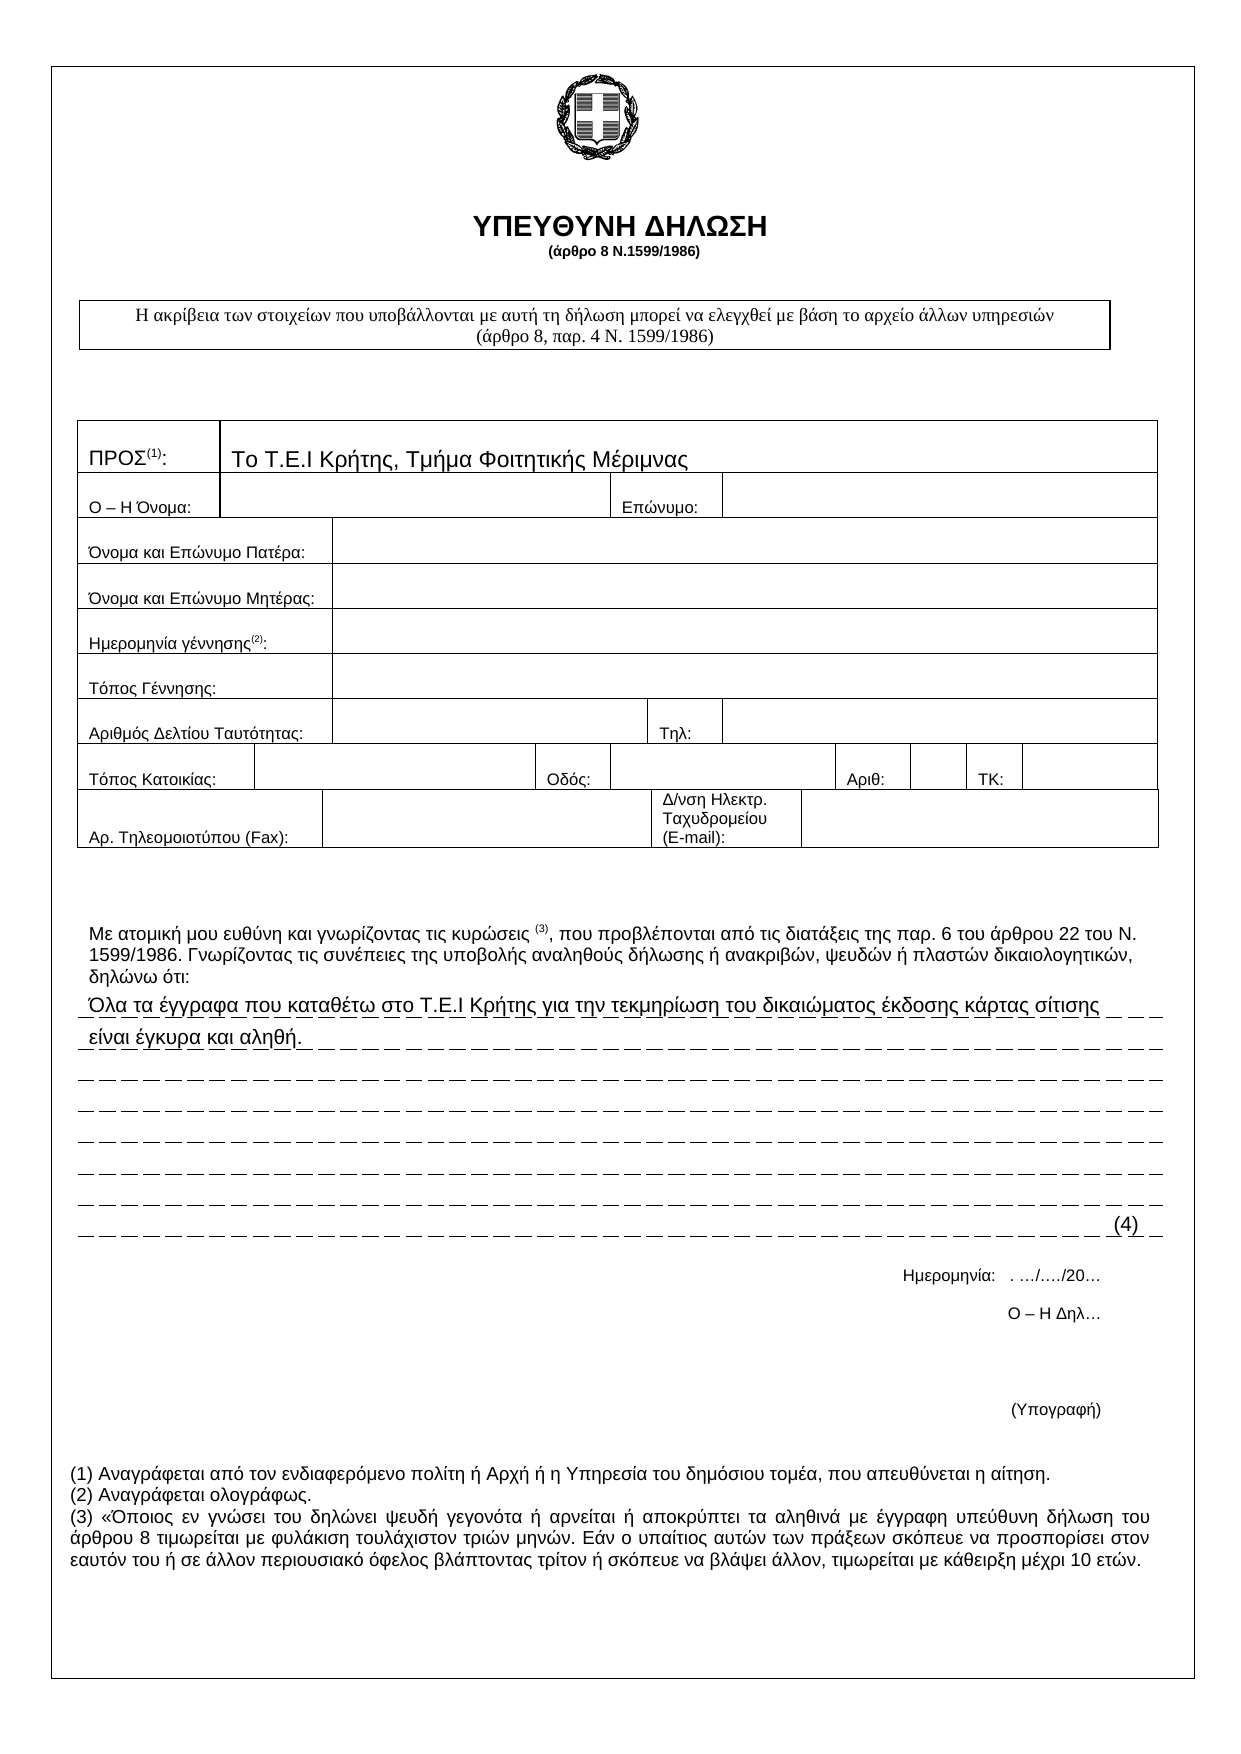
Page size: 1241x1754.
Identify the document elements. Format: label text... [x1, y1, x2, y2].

text Ο – Η Δηλ… [89, 1304, 1101, 1323]
table_cell είναι έγκυρα και αληθή. [78, 1017, 1163, 1048]
text Ημερομηνία: . …/.…/20… [89, 1266, 1101, 1285]
table_cell Τόπος Κατοικίας: [78, 744, 254, 788]
text (άρθρο 8, παρ. 4 Ν. 1599/1986) [80, 322, 1109, 349]
table_cell Αριθ: [836, 744, 910, 788]
table_cell [333, 518, 1157, 562]
text (Υπογραφή) [89, 1400, 1101, 1419]
picture [554, 73, 640, 162]
table_cell Αρ. Τηλεομοιοτύπου (Fax): [78, 790, 322, 847]
table_cell Ο – Η Όνομα: [78, 473, 219, 517]
table_cell [78, 1111, 1163, 1142]
table_cell [323, 790, 651, 847]
table_cell ΤΚ: [967, 744, 1022, 788]
table_cell [333, 654, 1157, 698]
text (3) «Όποιος εν γνώσει του δηλώνει ψευδή γεγονότα ή αρνείται ή αποκρύπτει τα αληθινά με έγγραφη υπεύθυνη δήλωση του άρθρου 8 τιμωρείται με φυλάκιση τουλάχιστον τριών μηνών. Εάν ο υπαίτιος αυτών των πράξεων σκόπευε να προσπορίσει στον εαυτόν του ή σε άλλον περιουσιακό όφελος βλάπτοντας τρίτον ή σκόπευε να βλάψει άλλον, τιμωρείται με κάθειρξη μέχρι 10 ετών. [70, 1505, 1152, 1570]
table_cell [78, 1080, 1163, 1111]
table_cell Ημερομηνία γέννησης(2): [78, 609, 332, 653]
table_cell [221, 473, 610, 517]
table_cell (4) [78, 1205, 1163, 1236]
table_header Με ατομική μου ευθύνη και γνωρίζοντας τις κυρώσεις (3), που προβλέπονται από τις διατάξεις της παρ. 6 του άρθρου 22 του Ν. 1599/1986. Γνωρίζοντας τις συνέπειες της υποβολής αναληθούς δήλωσης ή ανακριβών, ψευδών ή πλαστών δικαιολογητικών, δηλώνω ότι: [78, 901, 1163, 987]
table_cell [911, 744, 966, 788]
table_cell Αριθμός Δελτίου Ταυτότητας: [78, 699, 332, 743]
table_cell Οδός: [536, 744, 610, 788]
table_cell [802, 790, 1158, 847]
table_header ΠΡΟΣ(1): [78, 421, 219, 472]
table_cell Όλα τα έγγραφα που καταθέτω στο Τ.Ε.Ι Κρήτης για την τεκμηρίωση του δικαιώματος έκδοσης κάρτας σίτισης [78, 987, 1163, 1017]
text (2) Αναγράφεται ολογράφως. [70, 1484, 1152, 1505]
table_cell Όνομα και Επώνυμο Μητέρας: [78, 564, 332, 608]
table_cell [78, 1142, 1163, 1173]
table_header Το Τ.Ε.Ι Κρήτης, Τμήμα Φοιτητικής Μέριμνας [221, 421, 1157, 472]
table_cell Επώνυμο: [611, 473, 722, 517]
subtitle ΥΠΕΥΘΥΝΗ ΔΗΛΩΣΗ [89, 209, 1152, 243]
table_cell [723, 473, 1157, 517]
table_cell [78, 1174, 1163, 1205]
table_cell [1023, 744, 1157, 788]
table_cell Τηλ: [648, 699, 722, 743]
table_cell [78, 1049, 1163, 1080]
table_cell [255, 744, 535, 788]
table_cell Τόπος Γέννησης: [78, 654, 332, 698]
table_cell [333, 699, 647, 743]
table_cell Όνομα και Επώνυμο Πατέρα: [78, 518, 332, 562]
text Η ακρίβεια των στοιχείων που υποβάλλονται με αυτή τη δήλωση μπορεί να ελεγχθεί με βάση το αρχείο άλλων υπηρεσιών [80, 301, 1109, 322]
table_cell [611, 744, 835, 788]
subtitle (άρθρο 8 Ν.1599/1986) [89, 243, 1152, 272]
table_cell [333, 564, 1157, 608]
table_cell [723, 699, 1157, 743]
text (1) Αναγράφεται από τον ενδιαφερόμενο πολίτη ή Αρχή ή η Υπηρεσία του δημόσιου τομέα, που απευθύνεται η αίτηση. [70, 1462, 1152, 1484]
table_cell Δ/νση Ηλεκτρ. Ταχυδρομείου (Ε-mail): [652, 790, 801, 847]
table_cell [333, 609, 1157, 653]
